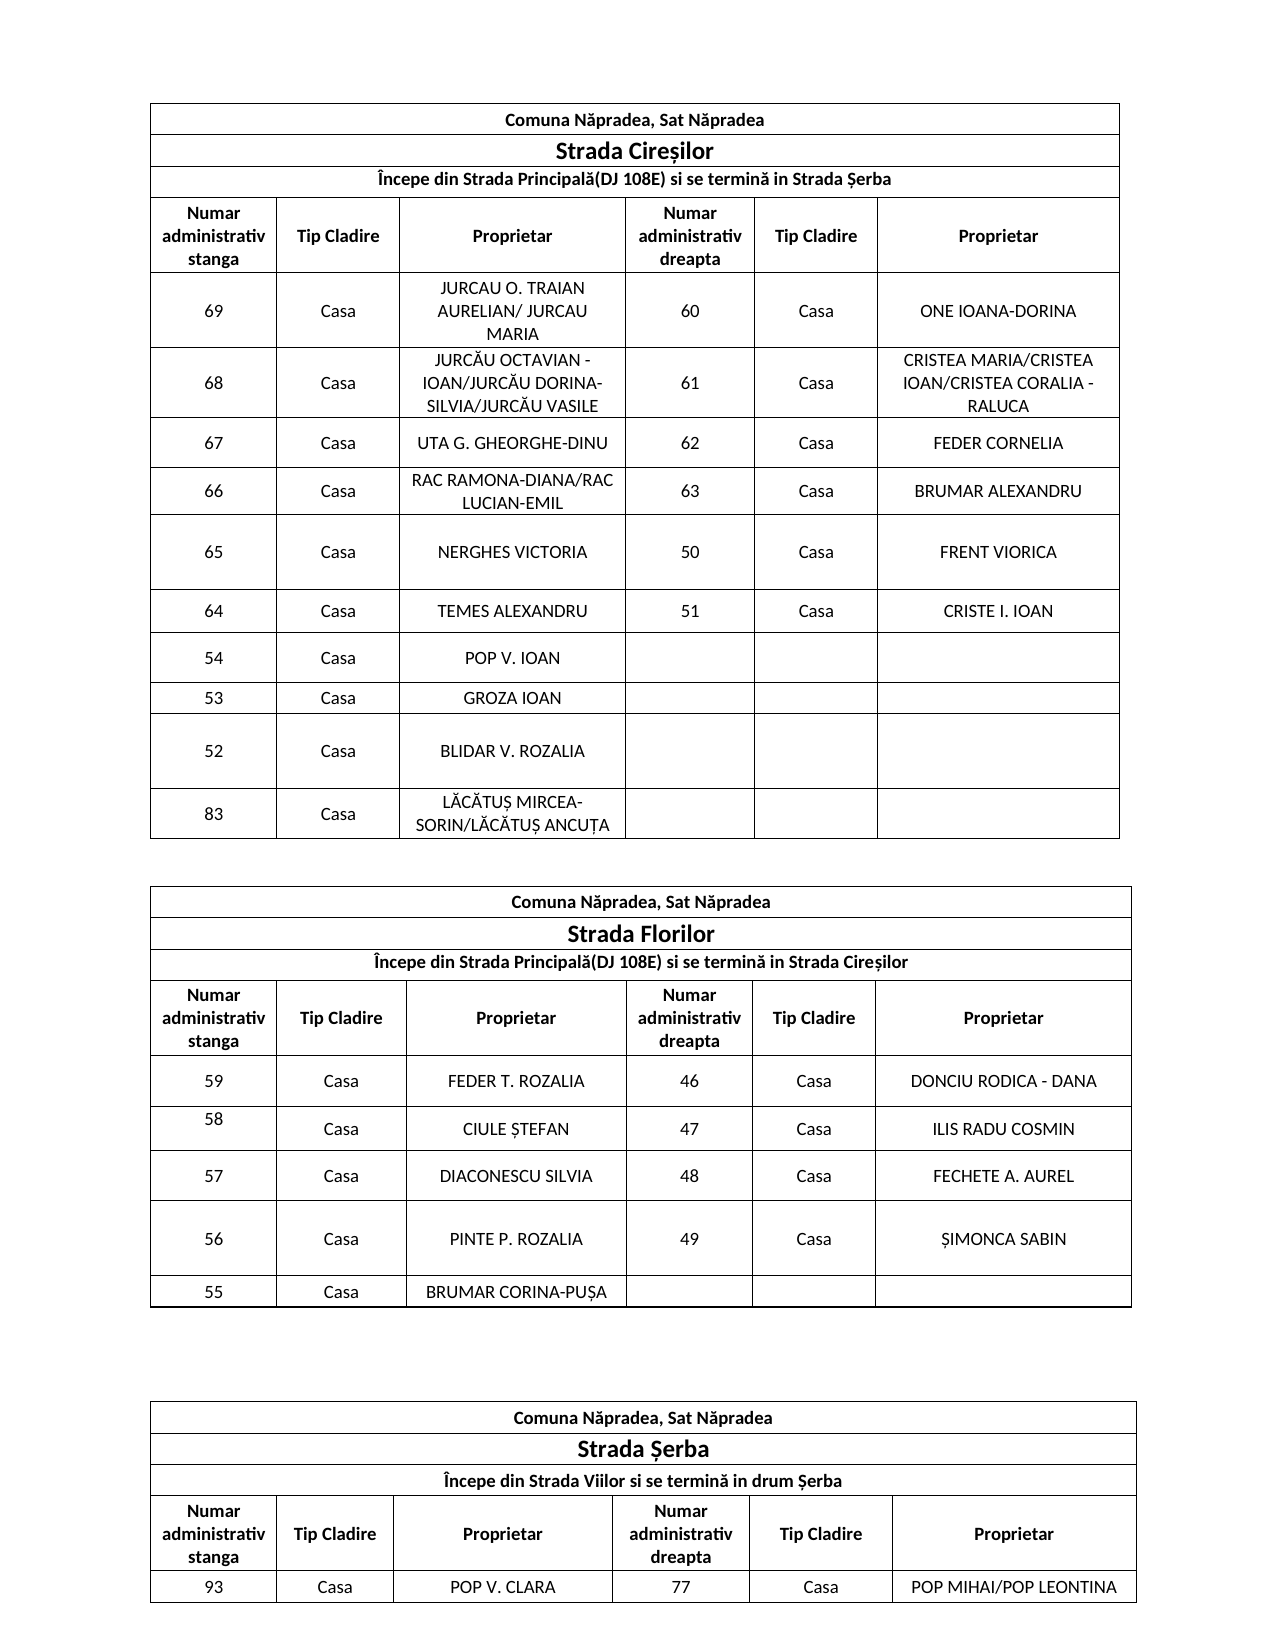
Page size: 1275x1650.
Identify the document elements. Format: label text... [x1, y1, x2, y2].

table_cell Începe din Strada Principală(DJ 108E) si se termină in Strada Șerba [151, 167, 1119, 197]
table_cell [626, 633, 754, 682]
table_cell Numar administrativ stanga [151, 198, 276, 272]
table_cell Strada Florilor [151, 918, 1131, 949]
table_cell 57 [151, 1151, 276, 1200]
table_cell 68 [151, 348, 276, 417]
table_cell [755, 789, 877, 838]
table_cell Tip Cladire [753, 981, 875, 1055]
table_cell Casa [753, 1107, 875, 1149]
table_cell DONCIU RODICA - DANA [876, 1056, 1131, 1106]
table_cell Casa [753, 1056, 875, 1106]
table_cell JURCĂU OCTAVIAN -IOAN/JURCĂU DORINA-SILVIA/JURCĂU VASILE [400, 348, 625, 417]
table_cell 60 [626, 273, 754, 347]
table_cell Casa [755, 590, 877, 632]
table_cell Numar administrativ stanga [151, 1496, 276, 1570]
table_cell Tip Cladire [277, 981, 406, 1055]
table_cell ONE IOANA-DORINA [878, 273, 1119, 347]
table_cell FECHETE A. AUREL [876, 1151, 1131, 1200]
table_cell ILIS RADU COSMIN [876, 1107, 1131, 1149]
table_cell Strada Cireşilor [151, 135, 1119, 166]
table_cell [755, 714, 877, 788]
table_cell JURCAU O. TRAIAN AURELIAN/ JURCAU MARIA [400, 273, 625, 347]
table_cell [626, 714, 754, 788]
table_cell Proprietar [876, 981, 1131, 1055]
table_cell 52 [151, 714, 276, 788]
table_cell GROZA IOAN [400, 683, 625, 713]
table_cell Proprietar [400, 198, 625, 272]
table_cell Casa [277, 1056, 406, 1106]
table_cell Casa [277, 683, 399, 713]
table_cell Casa [277, 1571, 393, 1602]
table_cell TEMES ALEXANDRU [400, 590, 625, 632]
table_cell BLIDAR V. ROZALIA [400, 714, 625, 788]
table_cell Proprietar [394, 1496, 612, 1570]
table_cell Casa [755, 273, 877, 347]
table_cell Casa [277, 633, 399, 682]
table_cell [755, 633, 877, 682]
table_cell 54 [151, 633, 276, 682]
table_cell 63 [626, 468, 754, 514]
table_cell Casa [277, 714, 399, 788]
table_cell 93 [151, 1571, 276, 1602]
table_cell 62 [626, 418, 754, 467]
table_cell BRUMAR CORINA-PUŞA [407, 1276, 626, 1306]
table_cell Casa [277, 418, 399, 467]
table_cell [626, 683, 754, 713]
table_cell Numar administrativ dreapta [613, 1496, 749, 1570]
table_cell 47 [627, 1107, 752, 1149]
table_cell Casa [277, 1276, 406, 1306]
table_cell 65 [151, 515, 276, 589]
table_cell 67 [151, 418, 276, 467]
table_header Comuna Năpradea, Sat Năpradea [151, 1402, 1136, 1432]
table_cell [876, 1276, 1131, 1306]
table_cell Numar administrativ dreapta [627, 981, 752, 1055]
table_cell Casa [277, 1107, 406, 1149]
table_cell [753, 1276, 875, 1306]
table_cell Casa [755, 348, 877, 417]
table_cell 83 [151, 789, 276, 838]
table_cell Numar administrativ stanga [151, 981, 276, 1055]
table_cell [627, 1276, 752, 1306]
table_cell Casa [277, 789, 399, 838]
table_cell 51 [626, 590, 754, 632]
table_cell Casa [753, 1201, 875, 1275]
table_cell [878, 714, 1119, 788]
table_cell Casa [277, 348, 399, 417]
table_cell Tip Cladire [750, 1496, 892, 1570]
table_cell FEDER CORNELIA [878, 418, 1119, 467]
table_cell BRUMAR ALEXANDRU [878, 468, 1119, 514]
table_cell Numar administrativ dreapta [626, 198, 754, 272]
table_cell Casa [277, 515, 399, 589]
table_cell CRISTE I. IOAN [878, 590, 1119, 632]
table_cell UTA G. GHEORGHE-DINU [400, 418, 625, 467]
table_cell Casa [750, 1571, 892, 1602]
table_cell 59 [151, 1056, 276, 1106]
table_cell PINTE P. ROZALIA [407, 1201, 626, 1275]
table_cell Tip Cladire [277, 1496, 393, 1570]
table_cell 46 [627, 1056, 752, 1106]
table_cell Casa [755, 515, 877, 589]
table_cell Tip Cladire [277, 198, 399, 272]
table_cell FEDER T. ROZALIA [407, 1056, 626, 1106]
table_cell Proprietar [878, 198, 1119, 272]
table_cell Casa [277, 590, 399, 632]
table_cell Strada Şerba [151, 1434, 1136, 1464]
table_cell 66 [151, 468, 276, 514]
table_cell CRISTEA MARIA/CRISTEA IOAN/CRISTEA CORALIA - RALUCA [878, 348, 1119, 417]
table_cell 64 [151, 590, 276, 632]
table_header Comuna Năpradea, Sat Năpradea [151, 104, 1119, 134]
table_header Comuna Năpradea, Sat Năpradea [151, 887, 1131, 917]
table_cell [626, 789, 754, 838]
table_cell 48 [627, 1151, 752, 1200]
table_cell [878, 683, 1119, 713]
table_cell ŞIMONCA SABIN [876, 1201, 1131, 1275]
table_cell Casa [277, 468, 399, 514]
table_cell LĂCĂTUŞ MIRCEA-SORIN/LĂCĂTUŞ ANCUŢA [400, 789, 625, 838]
table_cell Casa [277, 1201, 406, 1275]
table_cell Casa [277, 273, 399, 347]
table_cell POP V. CLARA [394, 1571, 612, 1602]
table_cell 69 [151, 273, 276, 347]
table_cell [878, 789, 1119, 838]
table_cell Casa [755, 418, 877, 467]
table_cell Proprietar [407, 981, 626, 1055]
table_cell Casa [277, 1151, 406, 1200]
table_cell FRENT VIORICA [878, 515, 1119, 589]
table_cell Casa [755, 468, 877, 514]
table_cell Începe din Strada Viilor si se termină in drum Șerba [151, 1465, 1136, 1495]
table_cell POP V. IOAN [400, 633, 625, 682]
table_cell 58 [151, 1107, 276, 1149]
table_cell CIULE ŞTEFAN [407, 1107, 626, 1149]
table_cell 61 [626, 348, 754, 417]
table_cell 53 [151, 683, 276, 713]
table_cell [878, 633, 1119, 682]
table_cell Proprietar [893, 1496, 1136, 1570]
table_cell [755, 683, 877, 713]
table_cell DIACONESCU SILVIA [407, 1151, 626, 1200]
table_cell RAC RAMONA-DIANA/RAC LUCIAN-EMIL [400, 468, 625, 514]
table_cell 49 [627, 1201, 752, 1275]
table_cell 50 [626, 515, 754, 589]
table_cell POP MIHAI/POP LEONTINA [893, 1571, 1136, 1602]
table_cell Casa [753, 1151, 875, 1200]
table_cell Tip Cladire [755, 198, 877, 272]
table_cell 56 [151, 1201, 276, 1275]
table_cell NERGHES VICTORIA [400, 515, 625, 589]
table_cell Începe din Strada Principală(DJ 108E) si se termină in Strada Cireșilor [151, 950, 1131, 980]
table_cell 55 [151, 1276, 276, 1306]
table_cell 77 [613, 1571, 749, 1602]
